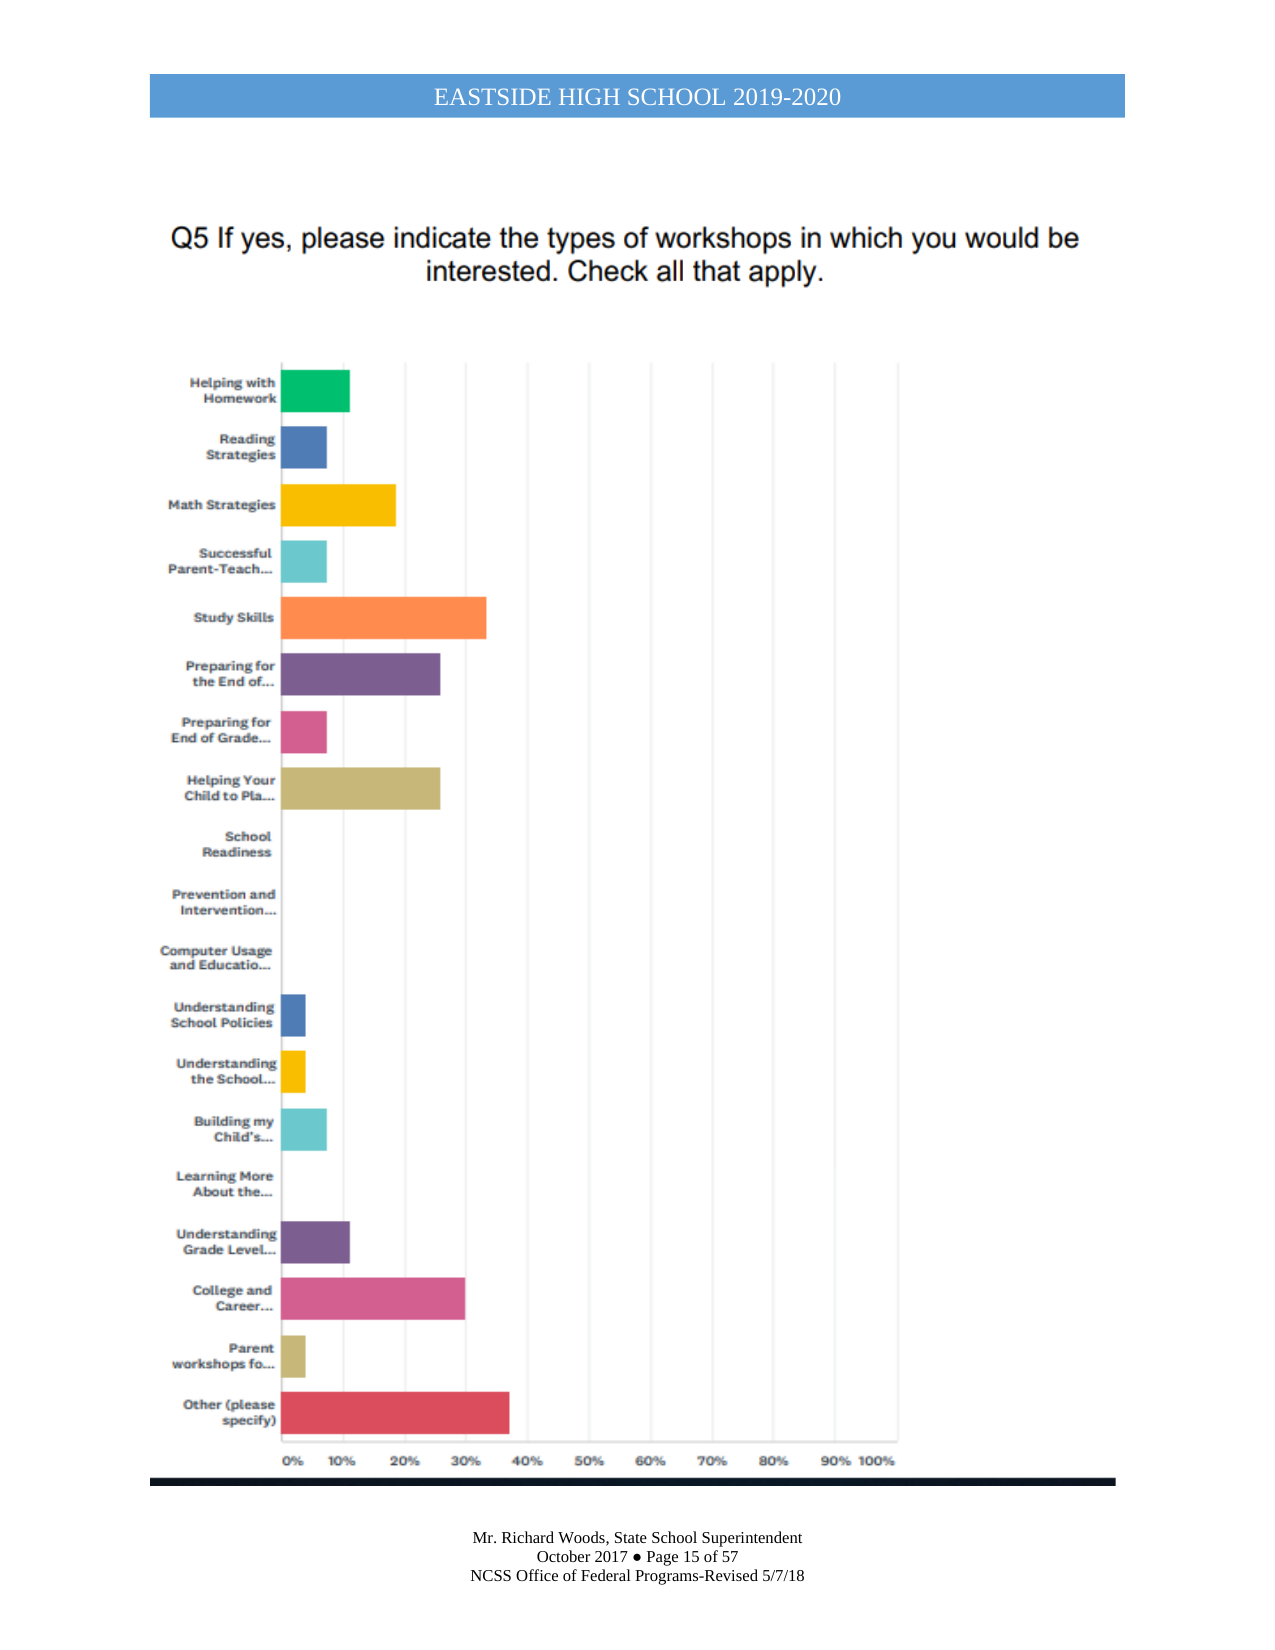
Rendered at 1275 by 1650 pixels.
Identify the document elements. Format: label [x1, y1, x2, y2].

picture [150, 353, 1116, 1486]
picture [150, 224, 1125, 297]
